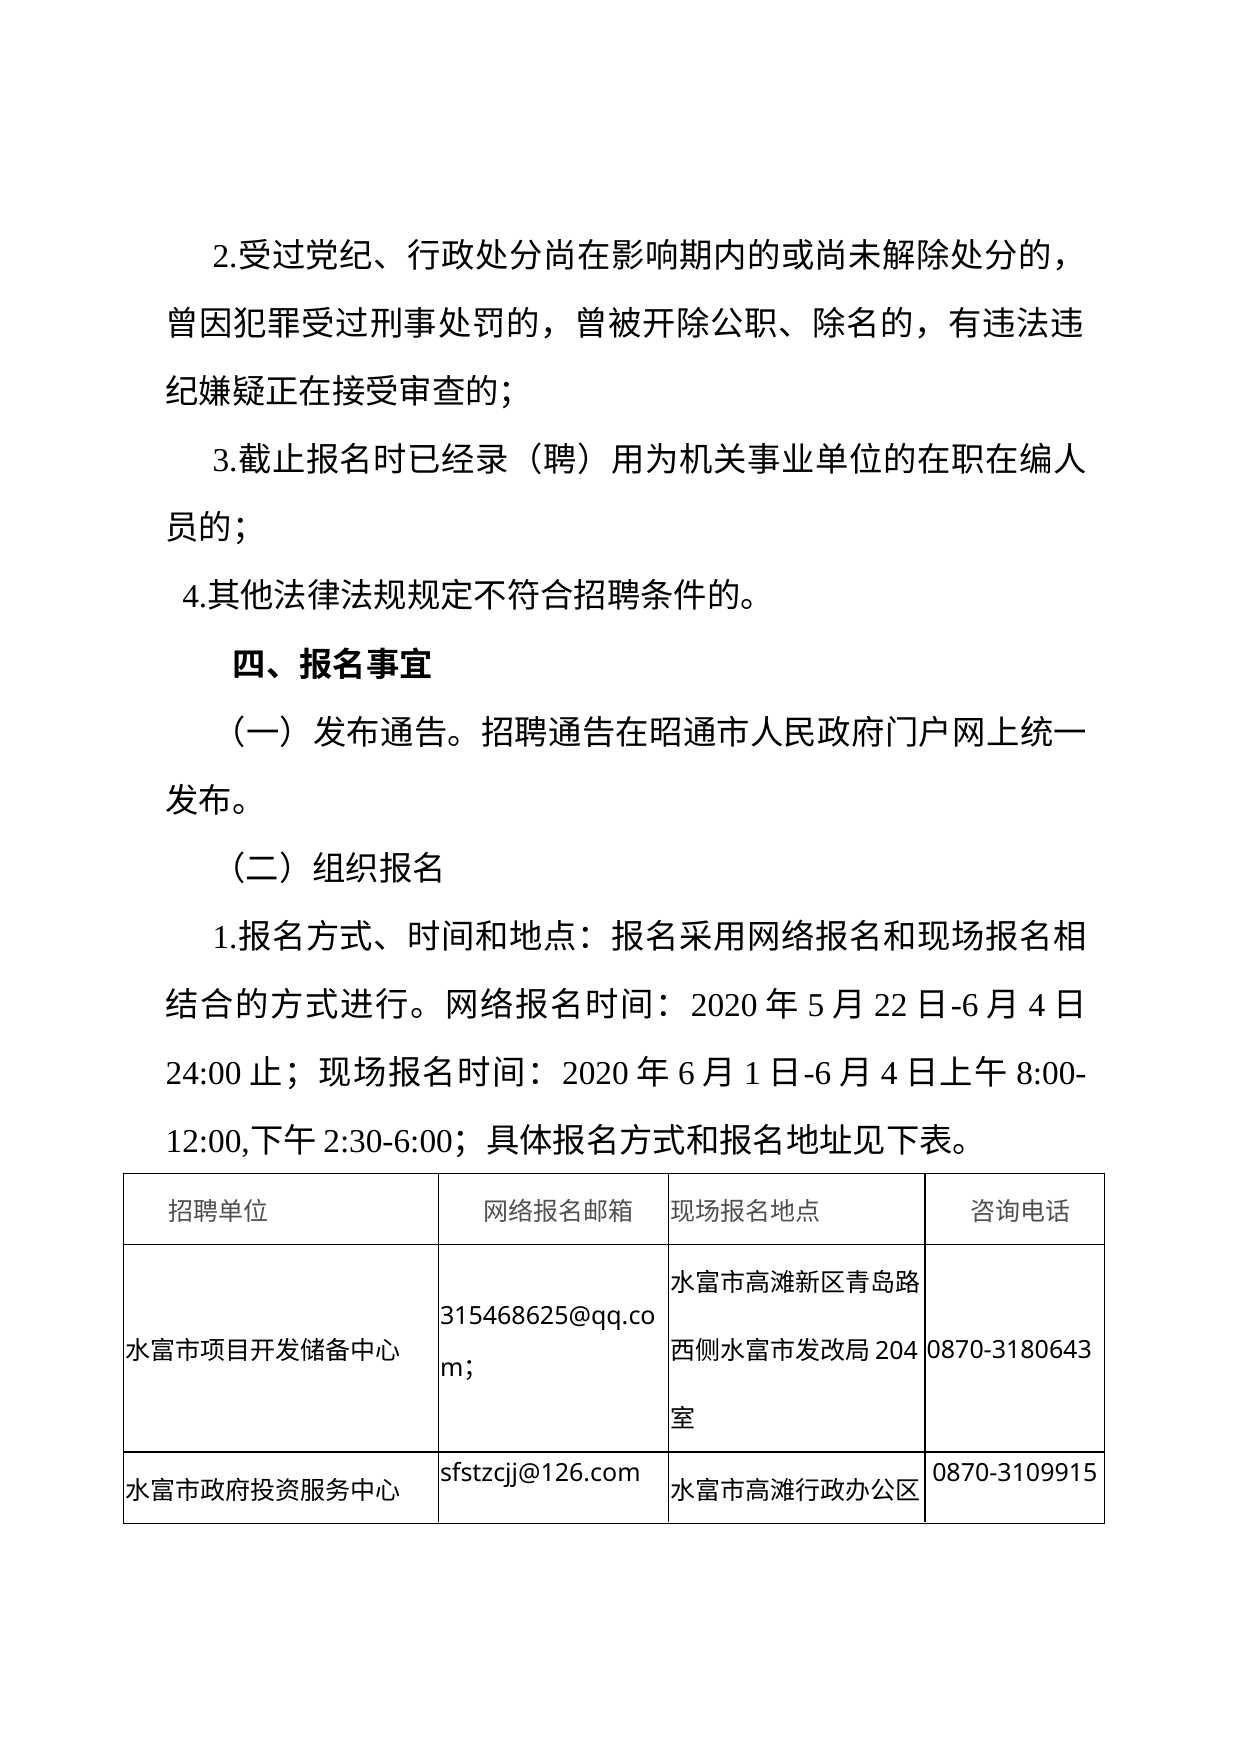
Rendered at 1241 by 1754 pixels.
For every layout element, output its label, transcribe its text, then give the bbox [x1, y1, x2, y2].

table_header 咨询电话 [926, 1174, 1104, 1244]
table_header 招聘单位 [124, 1174, 438, 1244]
table_cell 水富市高滩新区青岛路西侧水富市发改局204室 [669, 1245, 924, 1451]
text 四、报名事宜 [165, 627, 1087, 696]
text （二）组织报名 [165, 832, 1087, 900]
table_cell 315468625@qq.com； [439, 1245, 668, 1451]
table_cell 0870-3109915 [926, 1453, 1104, 1522]
table_cell 0870-3180643 [926, 1245, 1104, 1451]
table_cell 水富市项目开发储备中心 [124, 1245, 438, 1451]
text （一）发布通告。招聘通告在昭通市人民政府门户网上统一发布。 [165, 696, 1087, 832]
table_cell 水富市政府投资服务中心 [124, 1453, 438, 1522]
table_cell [669, 1453, 924, 1522]
table_cell sfstzcjj@126.com [439, 1453, 668, 1522]
text 3.截止报名时已经录（聘）用为机关事业单位的在职在编人员的； 4.其他法律法规规定不符合招聘条件的。 [165, 423, 1087, 627]
text 2.受过党纪、行政处分尚在影响期内的或尚未解除处分的，曾因犯罪受过刑事处罚的，曾被开除公职、除名的，有违法违纪嫌疑正在接受审查的； [165, 219, 1087, 423]
table_header 现场报名地点 [669, 1174, 924, 1244]
table_header 网络报名邮箱 [439, 1174, 668, 1244]
text 1.报名方式、时间和地点：报名采用网络报名和现场报名相结合的方式进行。网络报名时间：2020年5月22日-6月4日24:00止；现场报名时间：2020年6月1日-6月4日上午8:00-12:00,下午2:30-6:00；具体报名方式和报名地址见下表。 [165, 900, 1087, 1172]
